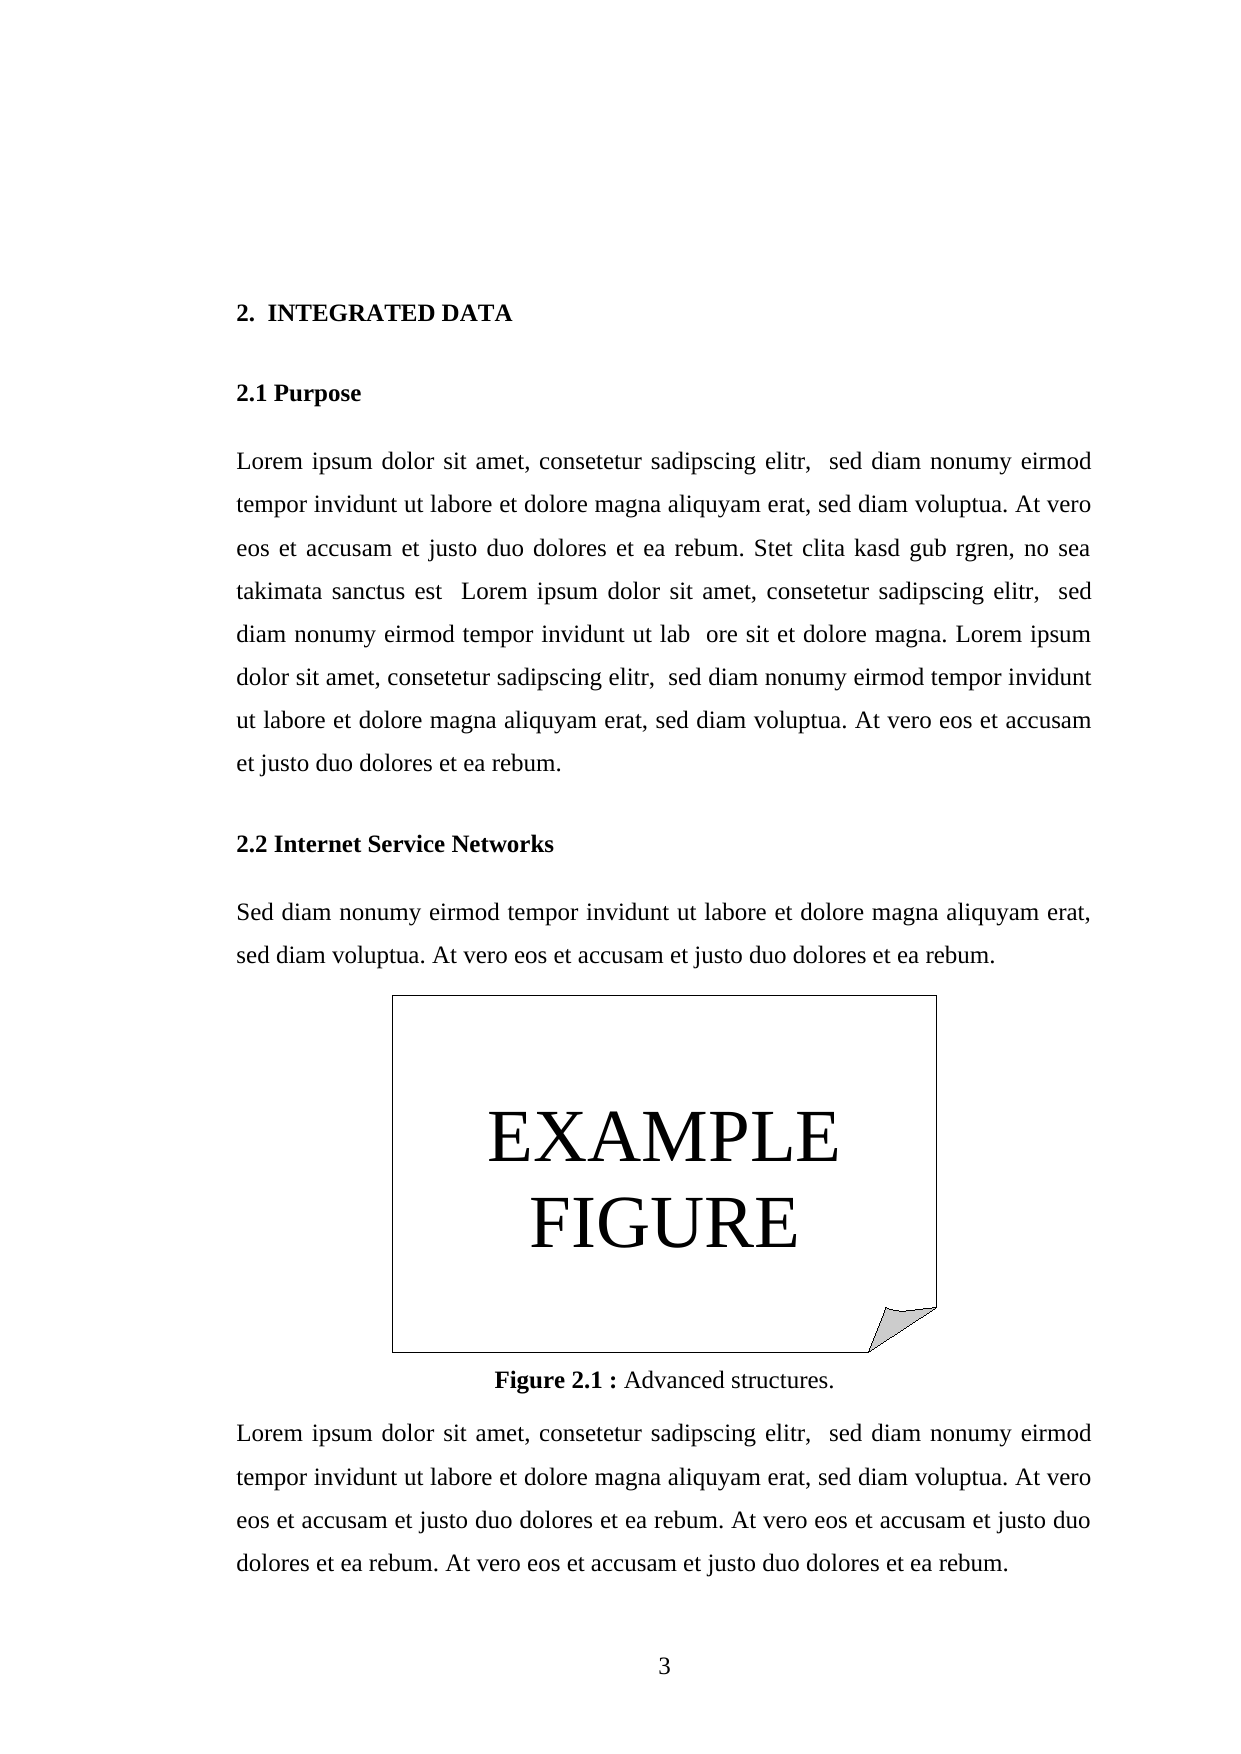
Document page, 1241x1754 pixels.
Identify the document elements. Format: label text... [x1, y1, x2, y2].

text INTEGRATED DATA [236, 298, 1092, 326]
text Lorem ipsum dolor sit amet, consetetur sadipscing elitr, sed diam nonumy eirmod tempor invidunt ut labore et dolore magna aliquyam erat, sed diam voluptua. At vero eos et accusam et justo duo dolores et ea rebum. At vero eos et accusam et justo duo dolores et ea rebum. At vero eos et accusam et justo duo dolores et ea rebum. [236, 1418, 1092, 1577]
text Advanced structures. [189, 1365, 1092, 1393]
text Purpose [236, 378, 1092, 407]
text Sed diam nonumy eirmod tempor invidunt ut labore et dolore magna aliquyam erat, sed diam voluptua. At vero eos et accusam et justo duo dolores et ea rebum. [236, 897, 1092, 969]
text Internet Service Networks [236, 829, 1092, 858]
